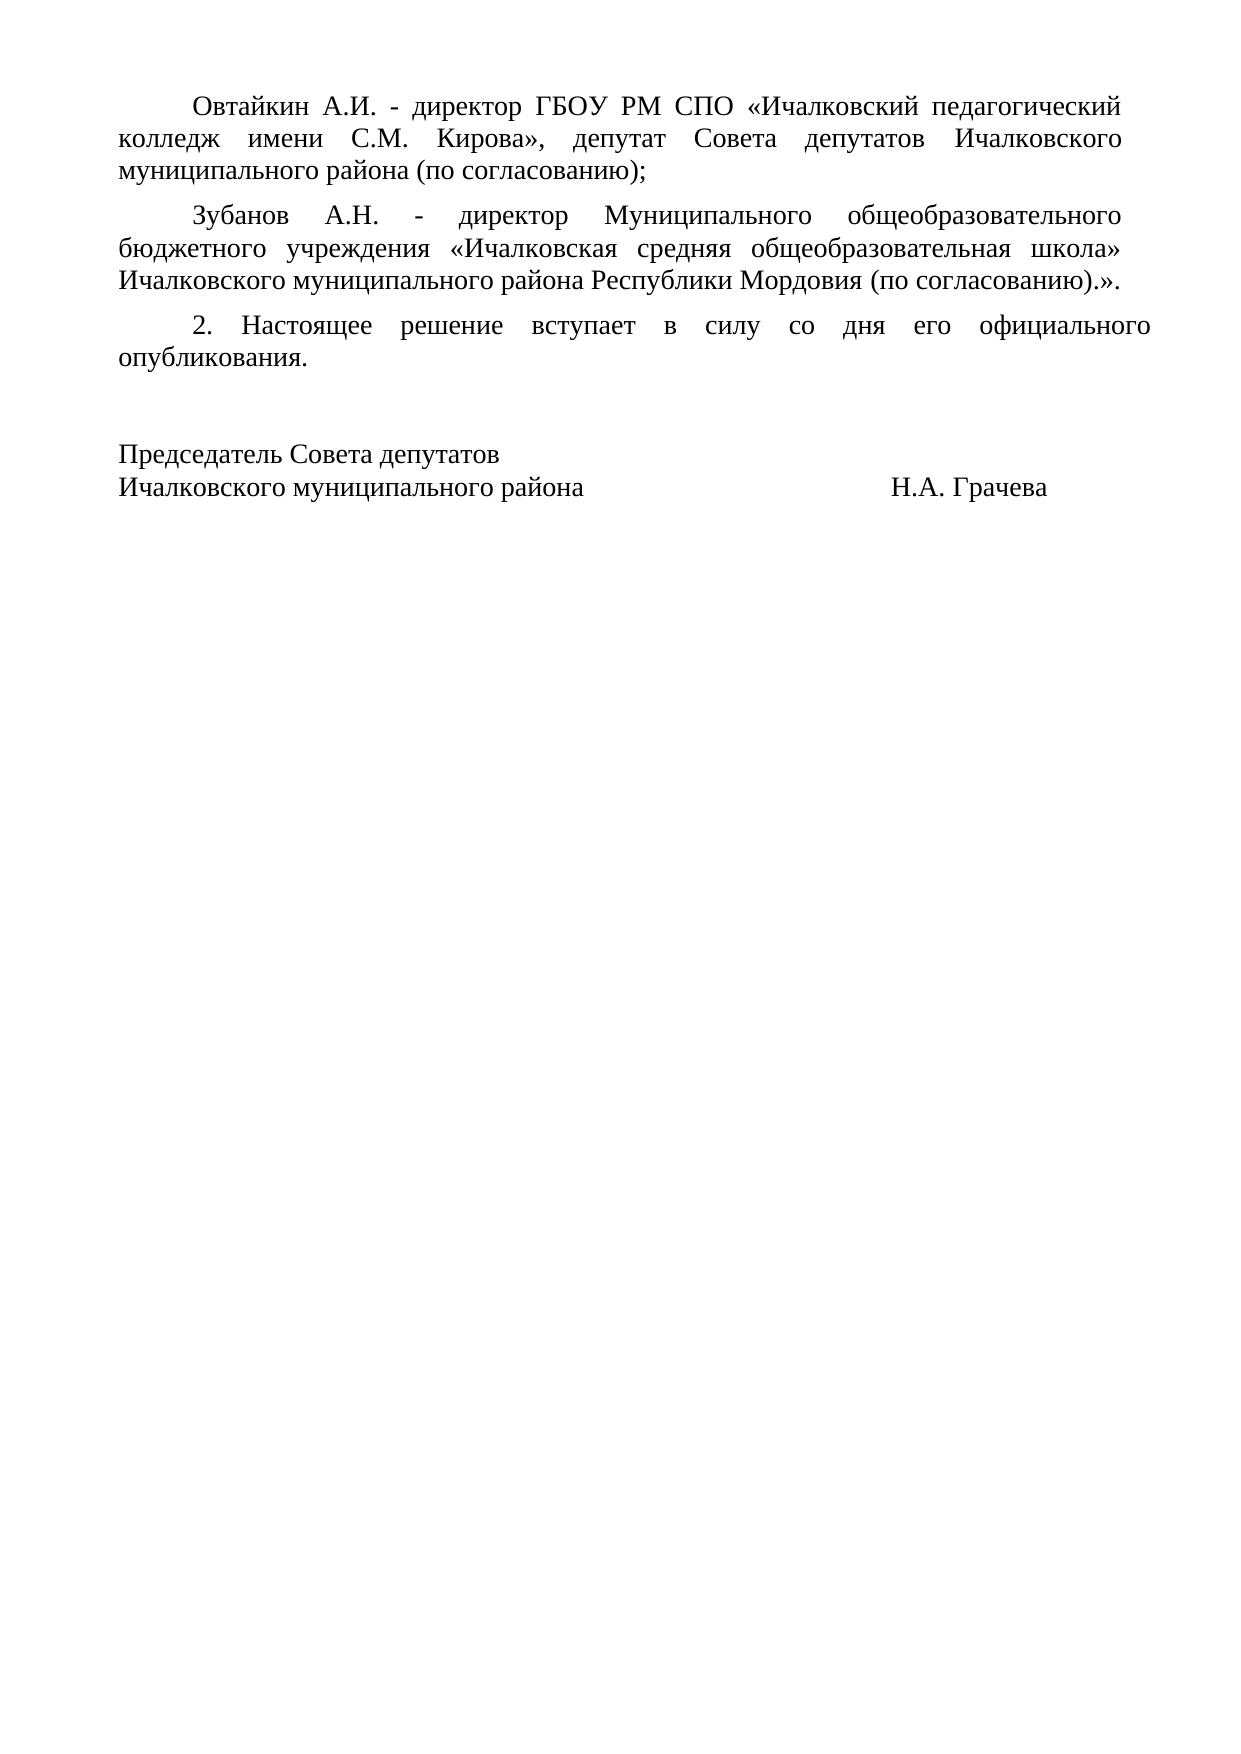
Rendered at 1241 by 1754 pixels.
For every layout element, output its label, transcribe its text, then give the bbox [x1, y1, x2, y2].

text Зубанов А.Н. - директор Муниципального общеобразовательного бюджетного учреждения «Ичалковская средняя общеобразовательная школа» Ичалковского муниципального района Республики Мордовия (по согласованию).». [118, 198, 1122, 296]
text Овтайкин А.И. - директор ГБОУ РМ СПО «Ичалковский педагогический колледж имени С.М. Кирова», депутат Совета депутатов Ичалковского муниципального района (по согласованию); [118, 89, 1122, 186]
text Ичалковского муниципального района Н.А. Грачева [118, 470, 1122, 502]
text Председатель Совета депутатов [118, 438, 1122, 470]
list 2. Настоящее решение вступает в силу со дня его официального опубликования. [118, 308, 1152, 373]
